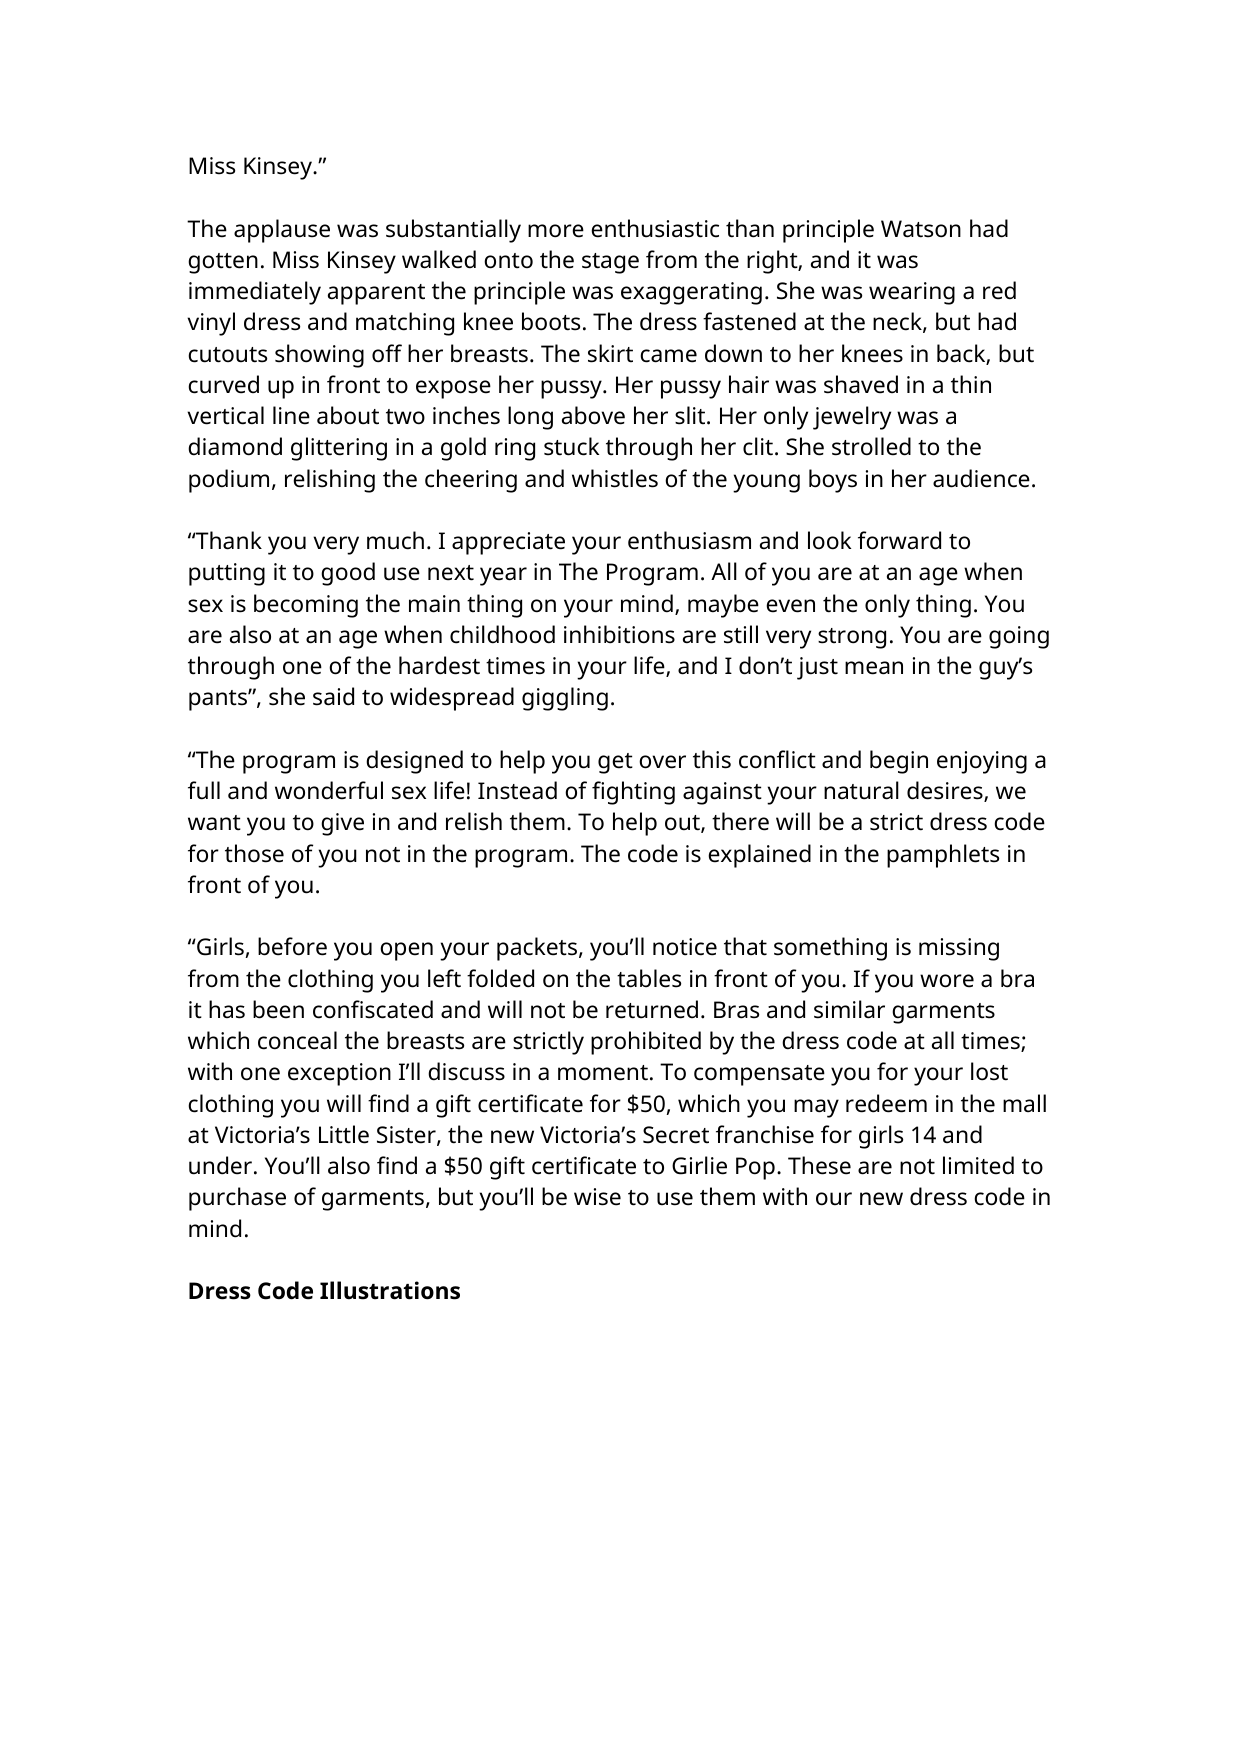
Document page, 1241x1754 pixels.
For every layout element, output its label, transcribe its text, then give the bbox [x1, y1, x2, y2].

text Dress Code Illustrations [187, 1275, 1053, 1306]
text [187, 150, 1053, 1244]
